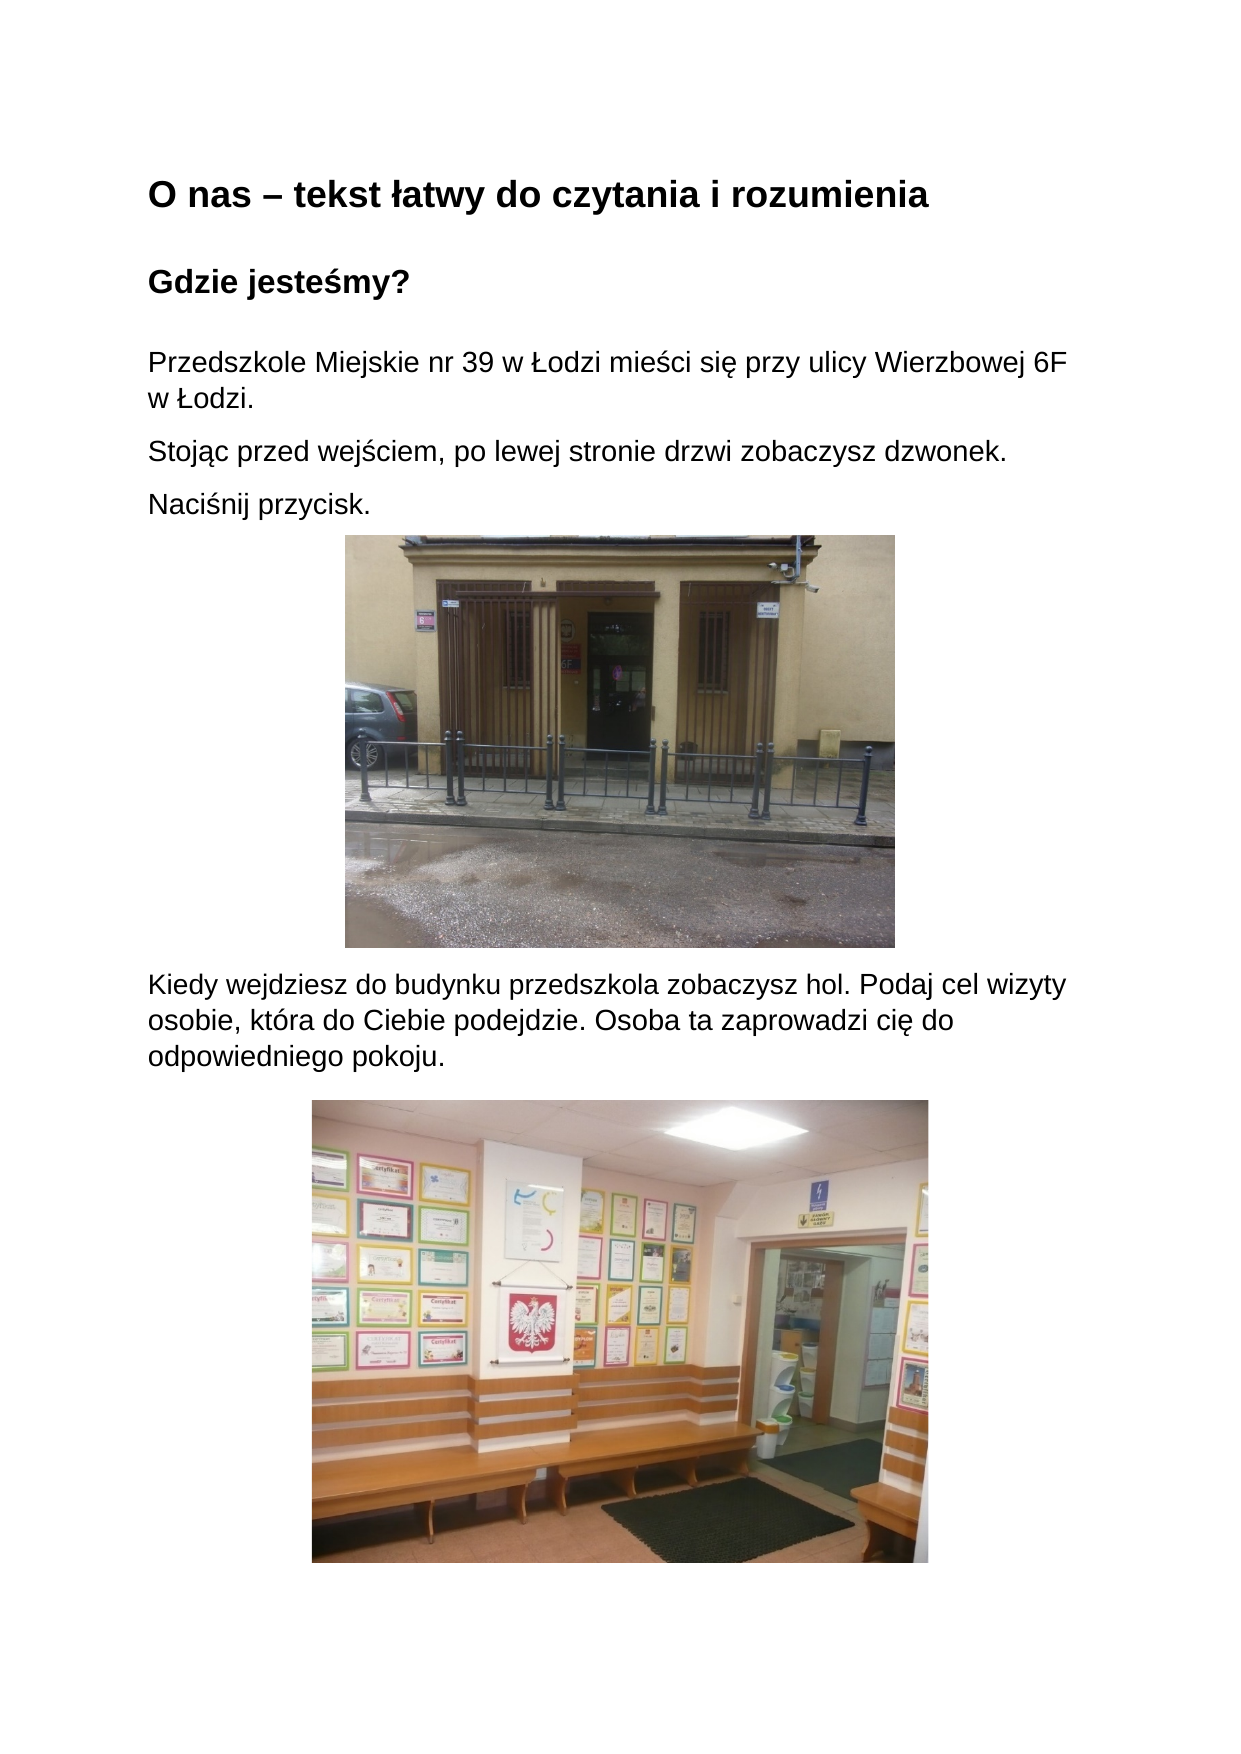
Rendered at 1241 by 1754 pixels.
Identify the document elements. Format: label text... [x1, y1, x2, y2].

picture [345, 535, 895, 948]
text Przedszkole Miejskie nr 39 w Łodzi mieści się przy ulicy Wierzbowej 6F w Łodzi. [148, 345, 1093, 414]
picture [311, 1100, 929, 1563]
subtitle Gdzie jesteśmy? [148, 262, 1093, 301]
text Stojąc przed wejściem, po lewej stronie drzwi zobaczysz dzwonek. [148, 434, 1093, 467]
text Naciśnij przycisk. [148, 487, 1093, 520]
text Kiedy wejdziesz do budynku przedszkola zobaczysz hol. Podaj cel wizyty osobie, która do Ciebie podejdzie. Osoba ta zaprowadzi cię do odpowiedniego pokoju. [148, 967, 1093, 1072]
subtitle O nas – tekst łatwy do czytania i rozumienia [148, 173, 1093, 216]
